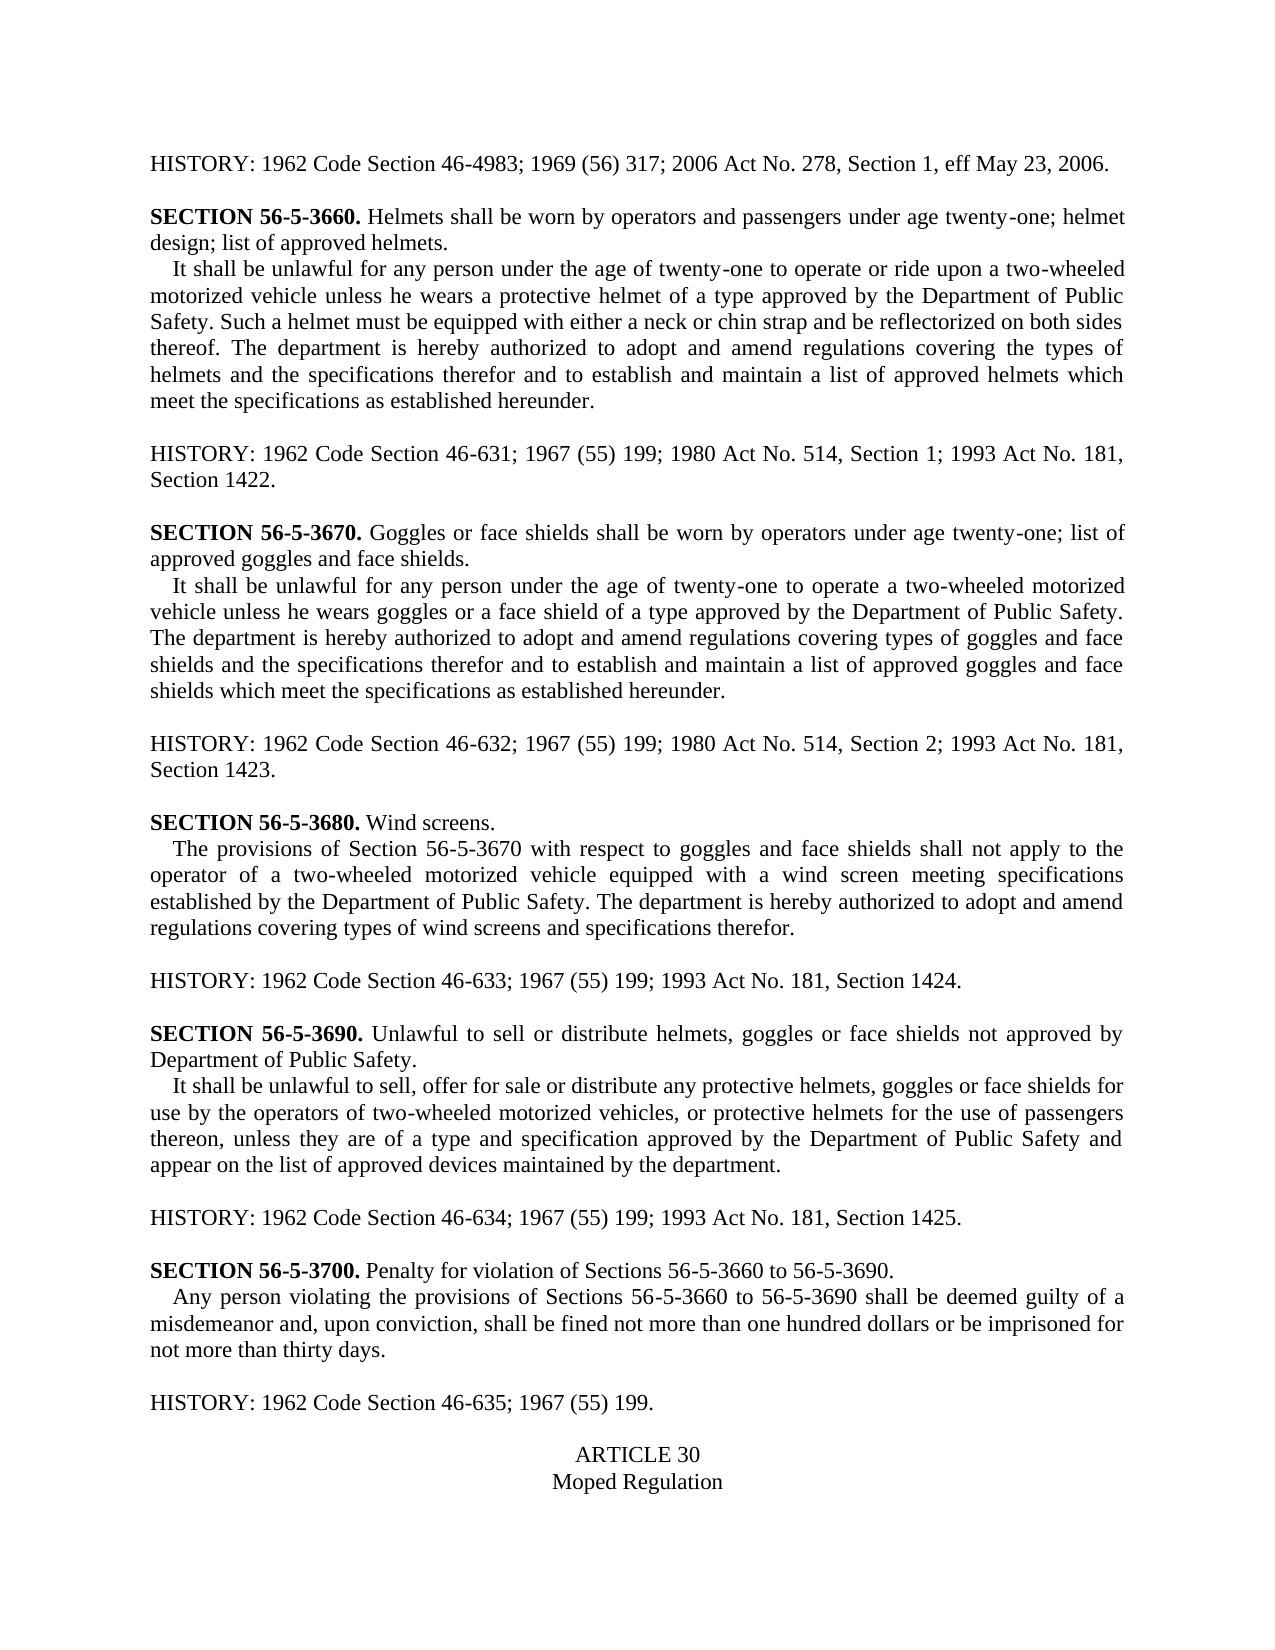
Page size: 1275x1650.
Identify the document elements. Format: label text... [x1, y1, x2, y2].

text The provisions of Section 56-5-3670 with respect to goggles and face shields shall not apply to the operator of a two-wheeled motorized vehicle equipped with a wind screen meeting specifications established by the Department of Public Safety. The department is hereby authorized to adopt and amend regulations covering types of wind screens and specifications therefor. [150, 835, 1125, 941]
text SECTION 56-5-3700. Penalty for violation of Sections 56-5-3660 to 56-5-3690. [150, 1257, 1125, 1283]
text SECTION 56-5-3690. Unlawful to sell or distribute helmets, goggles or face shields not approved by Department of Public Safety. [150, 1020, 1125, 1072]
text SECTION 56-5-3660. Helmets shall be worn by operators and passengers under age twenty-one; helmet design; list of approved helmets. [150, 203, 1125, 255]
text SECTION 56-5-3680. Wind screens. [150, 809, 1125, 835]
text It shall be unlawful for any person under the age of twenty-one to operate a two-wheeled motorized vehicle unless he wears goggles or a face shield of a type approved by the Department of Public Safety. The department is hereby authorized to adopt and amend regulations covering types of goggles and face shields and the specifications therefor and to establish and maintain a list of approved goggles and face shields which meet the specifications as established hereunder. [150, 572, 1125, 703]
text It shall be unlawful for any person under the age of twenty-one to operate or ride upon a two-wheeled motorized vehicle unless he wears a protective helmet of a type approved by the Department of Public Safety. Such a helmet must be equipped with either a neck or chin strap and be reflectorized on both sides thereof. The department is hereby authorized to adopt and amend regulations covering the types of helmets and the specifications therefor and to establish and maintain a list of approved helmets which meet the specifications as established hereunder. [150, 255, 1125, 413]
text HISTORY: 1962 Code Section 46-633; 1967 (55) 199; 1993 Act No. 181, Section 1424. [150, 967, 1125, 993]
text SECTION 56-5-3670. Goggles or face shields shall be worn by operators under age twenty-one; list of approved goggles and face shields. [150, 519, 1125, 572]
text Any person violating the provisions of Sections 56-5-3660 to 56-5-3690 shall be deemed guilty of a misdemeanor and, upon conviction, shall be fined not more than one hundred dollars or be imprisoned for not more than thirty days. [150, 1283, 1125, 1362]
text Moped Regulation [150, 1468, 1125, 1494]
text It shall be unlawful to sell, offer for sale or distribute any protective helmets, goggles or face shields for use by the operators of two-wheeled motorized vehicles, or protective helmets for the use of passengers thereon, unless they are of a type and specification approved by the Department of Public Safety and appear on the list of approved devices maintained by the department. [150, 1072, 1125, 1178]
text ARTICLE 30 [150, 1441, 1125, 1468]
text HISTORY: 1962 Code Section 46-631; 1967 (55) 199; 1980 Act No. 514, Section 1; 1993 Act No. 181, Section 1422. [150, 440, 1125, 493]
text HISTORY: 1962 Code Section 46-635; 1967 (55) 199. [150, 1389, 1125, 1415]
text HISTORY: 1962 Code Section 46-632; 1967 (55) 199; 1980 Act No. 514, Section 2; 1993 Act No. 181, Section 1423. [150, 730, 1125, 782]
text HISTORY: 1962 Code Section 46-634; 1967 (55) 199; 1993 Act No. 181, Section 1425. [150, 1204, 1125, 1231]
text HISTORY: 1962 Code Section 46-4983; 1969 (56) 317; 2006 Act No. 278, Section 1, eff May 23, 2006. [150, 150, 1125, 176]
